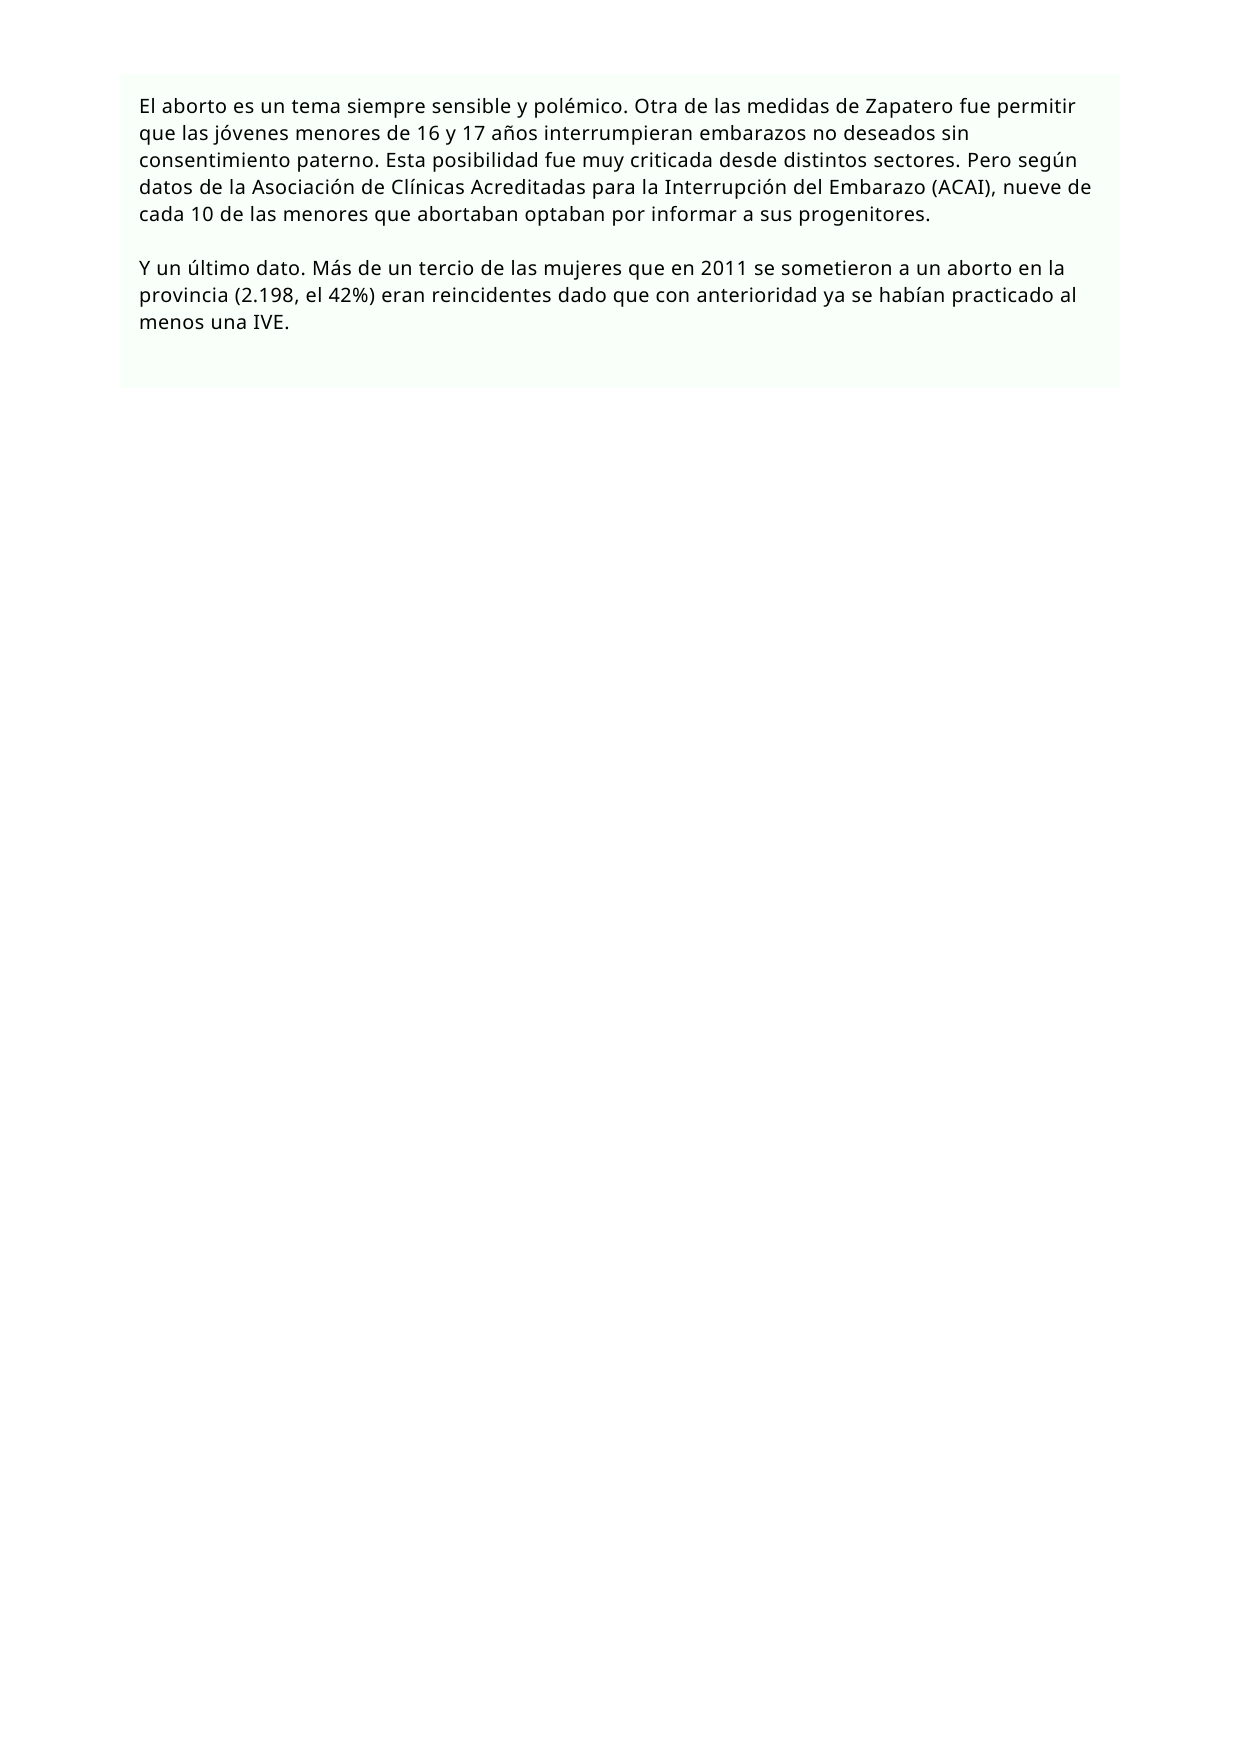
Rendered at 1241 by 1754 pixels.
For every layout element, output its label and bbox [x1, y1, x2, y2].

table_cell [120, 74, 1120, 388]
